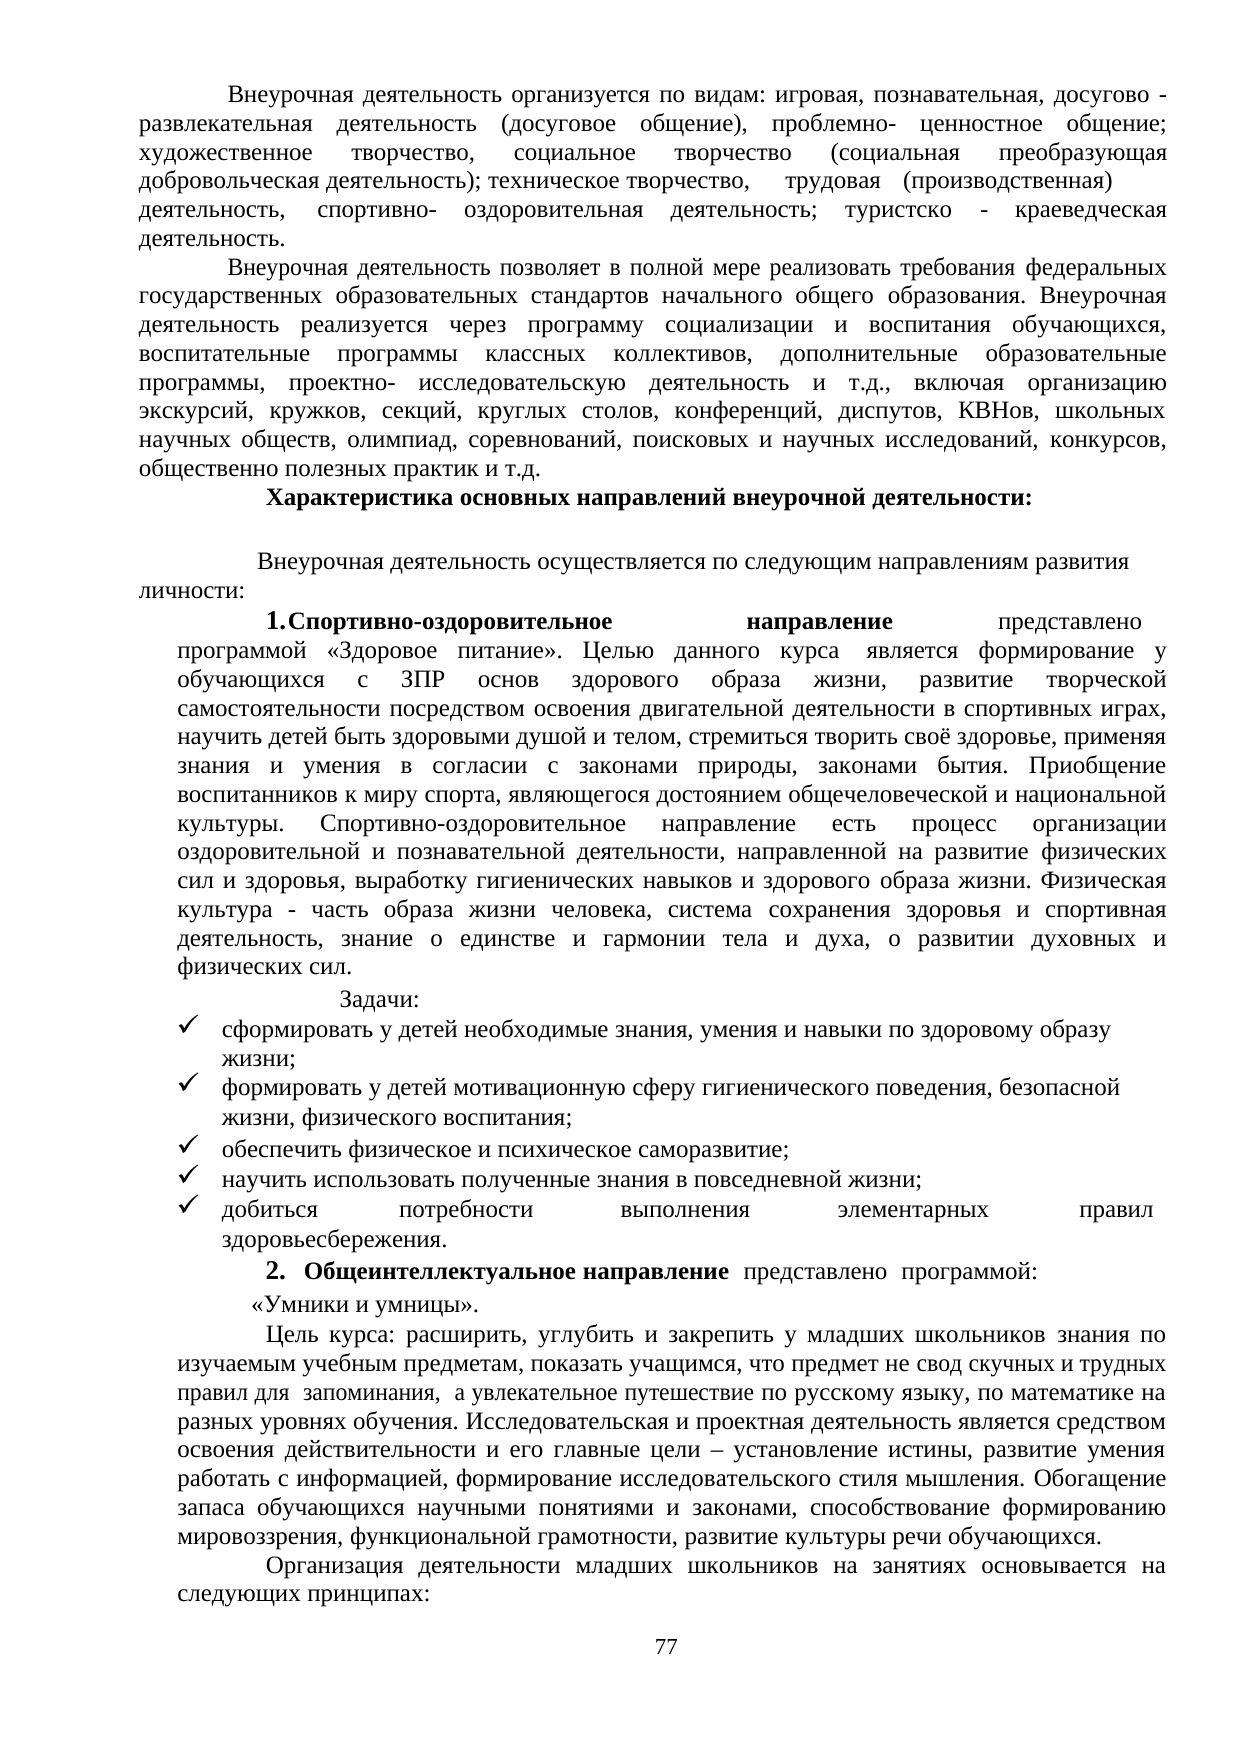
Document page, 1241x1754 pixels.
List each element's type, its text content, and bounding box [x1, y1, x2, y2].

text Характеристика основных направлений внеурочной деятельности: [266, 482, 1166, 511]
list Общеинтеллектуальное направление представлено программой: [265, 1252, 1240, 1286]
text Внеурочная деятельность организуется по видам: игровая, познавательная, досугово - развлекательная деятельность (досуговое общение), проблемно- ценностное общение; художественное творчество, социальное творчество (социальная преобразующая добровольческая деятельность); техническое творчество, трудовая (производственная) деятельность, спортивно- оздоровительная деятельность; туристско - краеведческая деятельность. [139, 79, 1167, 252]
list сформировать у детей необходимые знания, умения и навыки по здоровому образу жизни; [176, 1014, 1166, 1072]
list обеспечить физическое и психическое саморазвитие; [176, 1131, 1240, 1164]
text «Умники и умницы». [177, 1286, 1240, 1319]
list добиться потребности выполнения элементарных правил здоровьесбережения. [176, 1194, 1166, 1252]
text Внеурочная деятельность позволяет в полной мере реализовать требования федеральных государственных образовательных стандартов начального общего образования. Внеурочная деятельность реализуется через программу социализации и воспитания обучающихся, воспитательные программы классных коллективов, дополнительные образовательные программы, проектно- исследовательскую деятельность и т.д., включая организацию экскурсий, кружков, секций, круглых столов, конференций, диспутов, КВНов, школьных научных обществ, олимпиад, соревнований, поисковых и научных исследований, конкурсов, общественно полезных практик и т.д. [139, 252, 1167, 482]
text Цель курса: расширить, углубить и закрепить у младших школьников знания по изучаемым учебным предметам, показать учащимся, что предмет не свод скучных и трудных правил для запоминания, а увлекательное путешествие по русскому языку, по математике на разных уровнях обучения. Исследовательская и проектная деятельность является средством освоения действительности и его главные цели – установление истины, развитие умения работать с информацией, формирование исследовательского стиля мышления. Обогащение запаса обучающихся научными понятиями и законами, способствование формированию мировоззрения, функциональной грамотности, развитие культуры речи обучающихся. [177, 1319, 1166, 1549]
list научить использовать полученные знания в повседневной жизни; [176, 1164, 1240, 1194]
list формировать у детей мотивационную сферу гигиенического поведения, безопасной жизни, физического воспитания; [176, 1072, 1165, 1131]
text Задачи: [266, 980, 1240, 1014]
text Внеурочная деятельность осуществляется по следующим направлениям развития личности: [139, 546, 1240, 604]
text Организация деятельности младших школьников на занятиях основывается на следующих принципах: [177, 1550, 1166, 1607]
list Спортивно-оздоровительное направление представлено программой «Здоровое питание». Целью данного курса является формирование у обучающихся с ЗПР основ здорового образа жизни, развитие творческой самостоятельности посредством освоения двигательной деятельности в спортивных играх, научить детей быть здоровыми душой и телом, стремиться творить своё здоровье, применяя знания и умения в согласии с законами природы, законами бытия. Приобщение воспитанников к миру спорта, являющегося достоянием общечеловеческой и национальной культуры. Спортивно-оздоровительное направление есть процесс организации оздоровительной и познавательной деятельности, направленной на развитие физических сил и здоровья, выработку гигиенических навыков и здорового образа жизни. Физическая культура - часть образа жизни человека, система сохранения здоровья и спортивная деятельность, знание о единстве и гармонии тела и духа, о развитии духовных и физических сил. [177, 604, 1167, 980]
